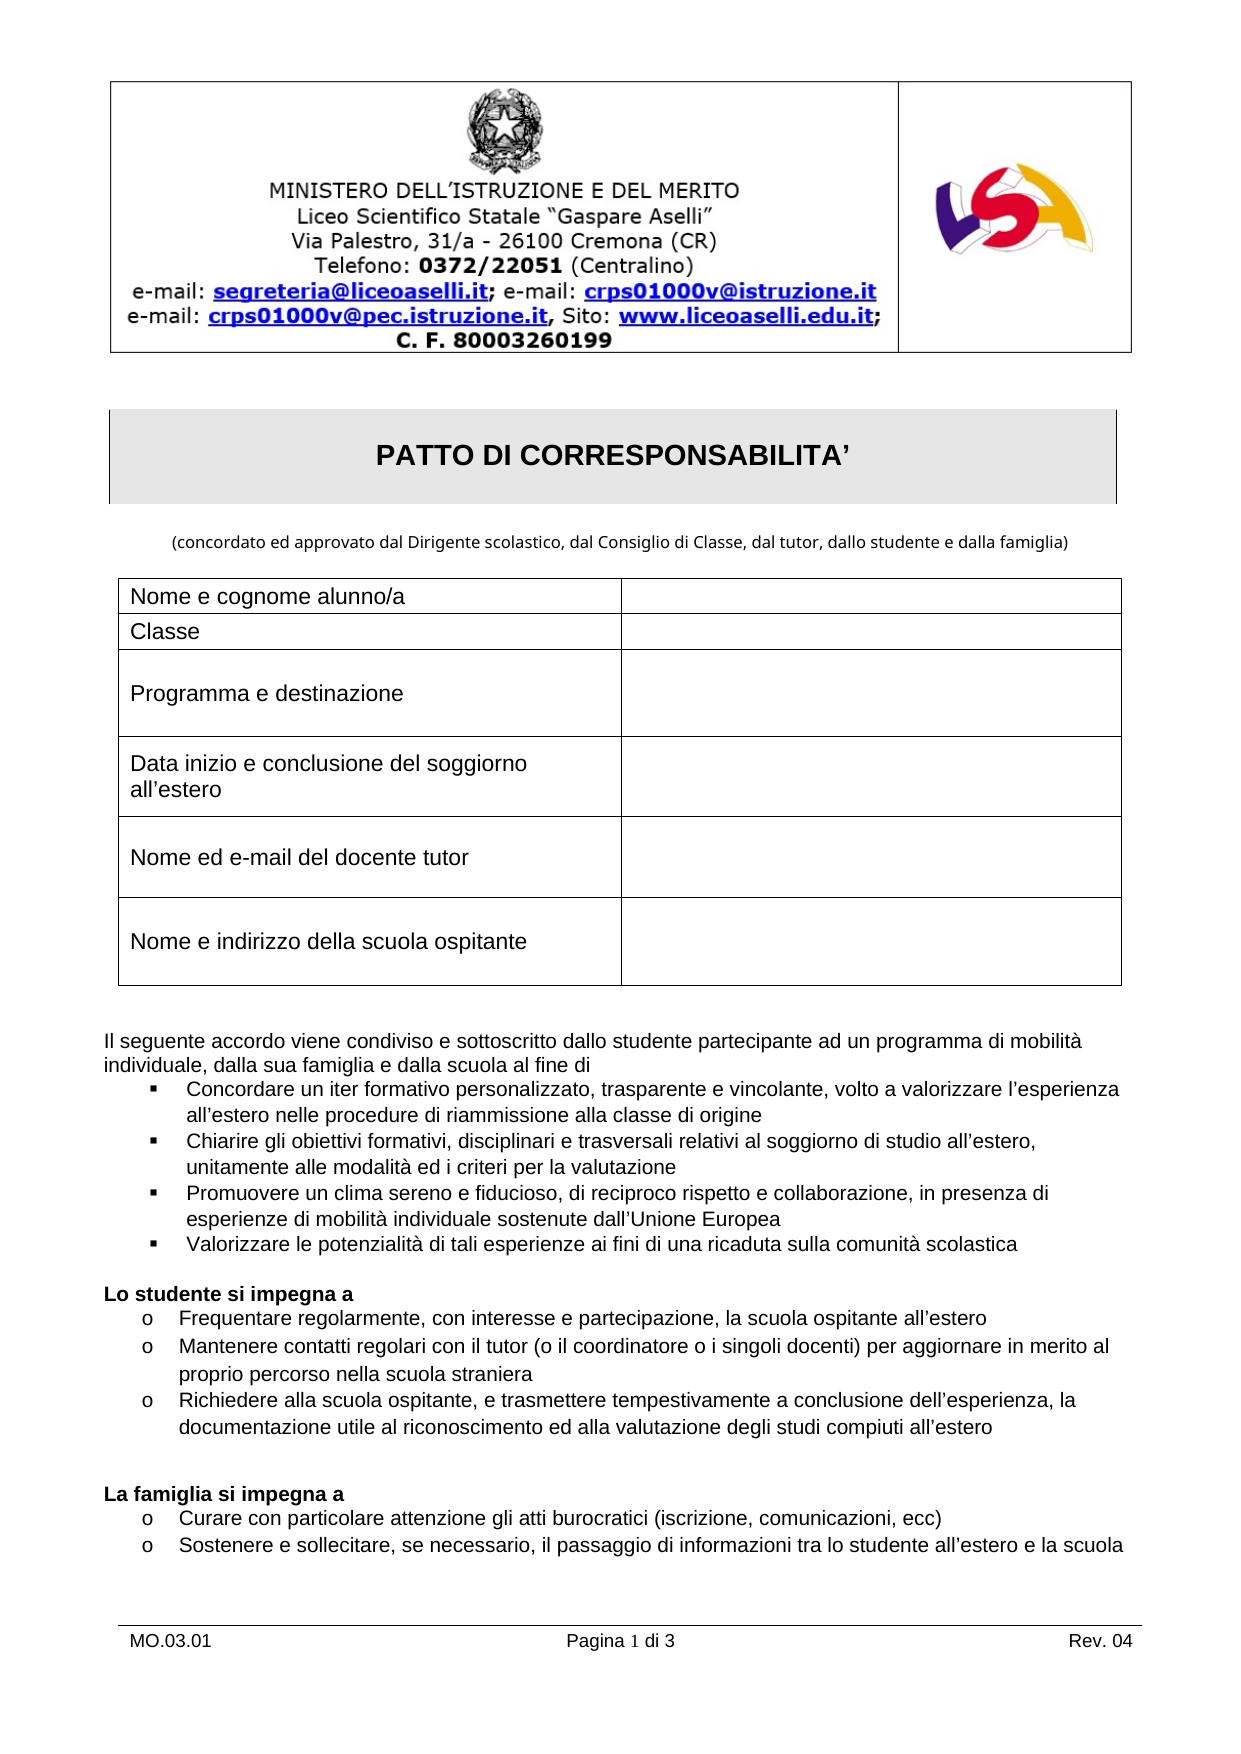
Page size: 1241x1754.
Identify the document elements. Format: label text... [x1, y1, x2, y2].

table_header [622, 579, 1121, 613]
table_cell [622, 614, 1121, 648]
table_cell [622, 737, 1121, 816]
table_cell [622, 817, 1121, 897]
list Frequentare regolarmente, con interesse e partecipazione, la scuola ospitante all’estero [141, 1306, 1137, 1332]
list Sostenere e sollecitare, se necessario, il passaggio di informazioni tra lo studente all’estero e la scuola [141, 1533, 1137, 1559]
list Promuovere un clima sereno e fiducioso, di reciproco rispetto e collaborazione, in presenza di esperienze di mobilità individuale sostenute dall’Unione Europea [148, 1180, 1137, 1230]
table_cell Nome e indirizzo della scuola ospitante [119, 898, 621, 985]
table_cell Data inizio e conclusione del soggiorno all’estero [119, 737, 621, 816]
list Curare con particolare attenzione gli atti burocratici (iscrizione, comunicazioni, ecc) [141, 1506, 1137, 1531]
list Concordare un iter formativo personalizzato, trasparente e vincolante, volto a valorizzare l’esperienza all’estero nelle procedure di riammissione alla classe di origine [148, 1077, 1137, 1127]
table_cell Programma e destinazione [119, 650, 621, 736]
table_cell Classe [119, 614, 621, 648]
table_cell [622, 898, 1121, 985]
text Lo studente si impegna a [103, 1282, 1137, 1306]
text PATTO DI CORRESPONSABILITA’ [110, 438, 1116, 474]
list Mantenere contatti regolari con il tutor (o il coordinatore o i singoli docenti) per aggiornare in merito al proprio percorso nella scuola straniera [141, 1334, 1137, 1386]
text La famiglia si impegna a [103, 1482, 1137, 1506]
table_cell [622, 650, 1121, 736]
text Il seguente accordo viene condiviso e sottoscritto dallo studente partecipante ad un programma di mobilità individuale, dalla sua famiglia e dalla scuola al fine di [103, 1029, 1137, 1077]
table_header Nome e cognome alunno/a [119, 579, 621, 613]
table_cell Nome ed e-mail del docente tutor [119, 817, 621, 897]
picture [103, 73, 1137, 357]
list Richiedere alla scuola ospitante, e trasmettere tempestivamente a conclusione dell’esperienza, la documentazione utile al riconoscimento ed alla valutazione degli studi compiuti all’estero [141, 1387, 1137, 1439]
text (concordato ed approvato dal Dirigente scolastico, dal Consiglio di Classe, dal tutor, dallo studente e dalla famiglia) [103, 531, 1137, 553]
list Valorizzare le potenzialità di tali esperienze ai fini di una ricaduta sulla comunità scolastica [148, 1232, 1137, 1256]
list Chiarire gli obiettivi formativi, disciplinari e trasversali relativi al soggiorno di studio all’estero, unitamente alle modalità ed i criteri per la valutazione [148, 1129, 1137, 1178]
